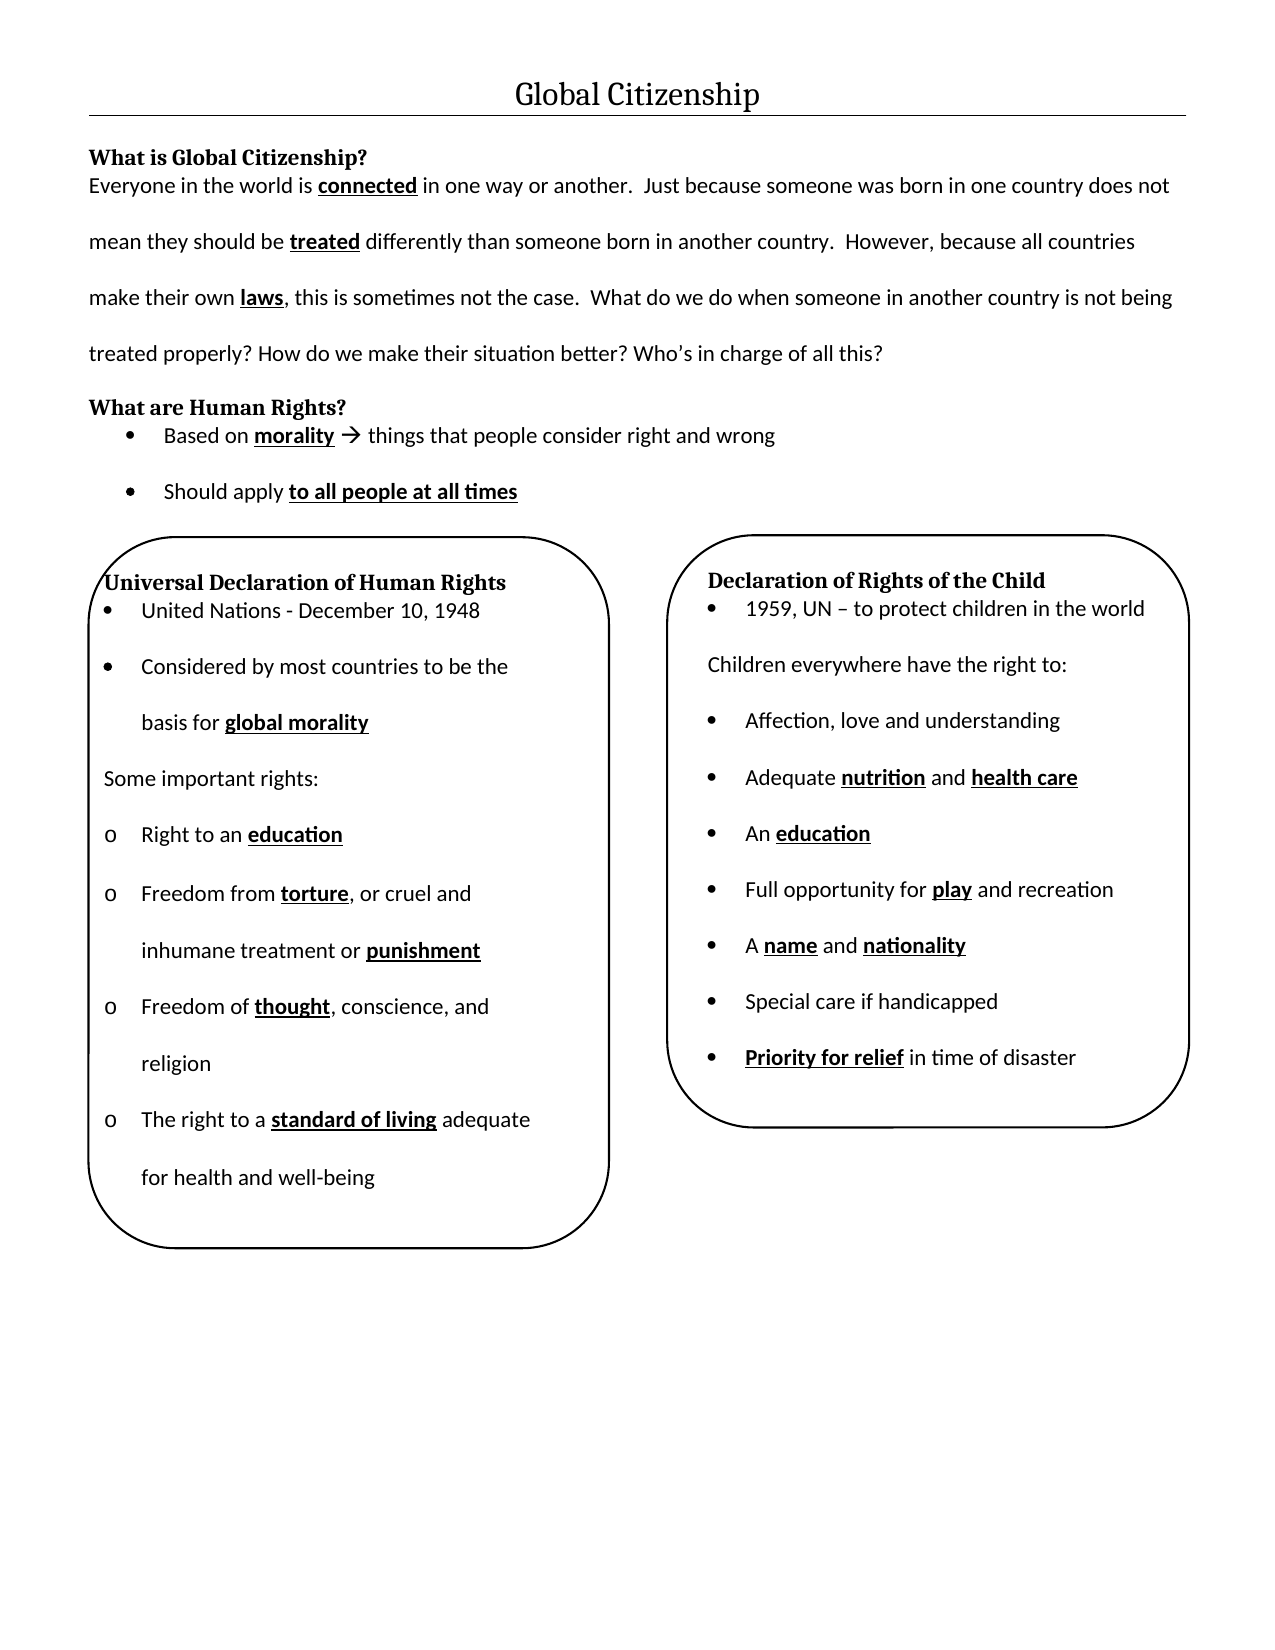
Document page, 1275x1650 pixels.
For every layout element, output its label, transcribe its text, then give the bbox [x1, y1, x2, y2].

text Everyone in the world is connected in one way or another. Just because someone was born in one country does not mean they should be treated differently than someone born in another country. However, because all countries make their own laws, this is sometimes not the case. What do we do when someone in another country is not being treated properly? How do we make their situation better? Who’s in charge of all this? [89, 171, 1186, 367]
text What is Global Citizenship? [89, 144, 1186, 171]
text Global Citizenship [89, 75, 1186, 115]
list Should apply to all people at all times [126, 477, 1186, 505]
text What are Human Rights? [89, 395, 1186, 421]
list Based on morality things that people consider right and wrong [126, 421, 1186, 449]
